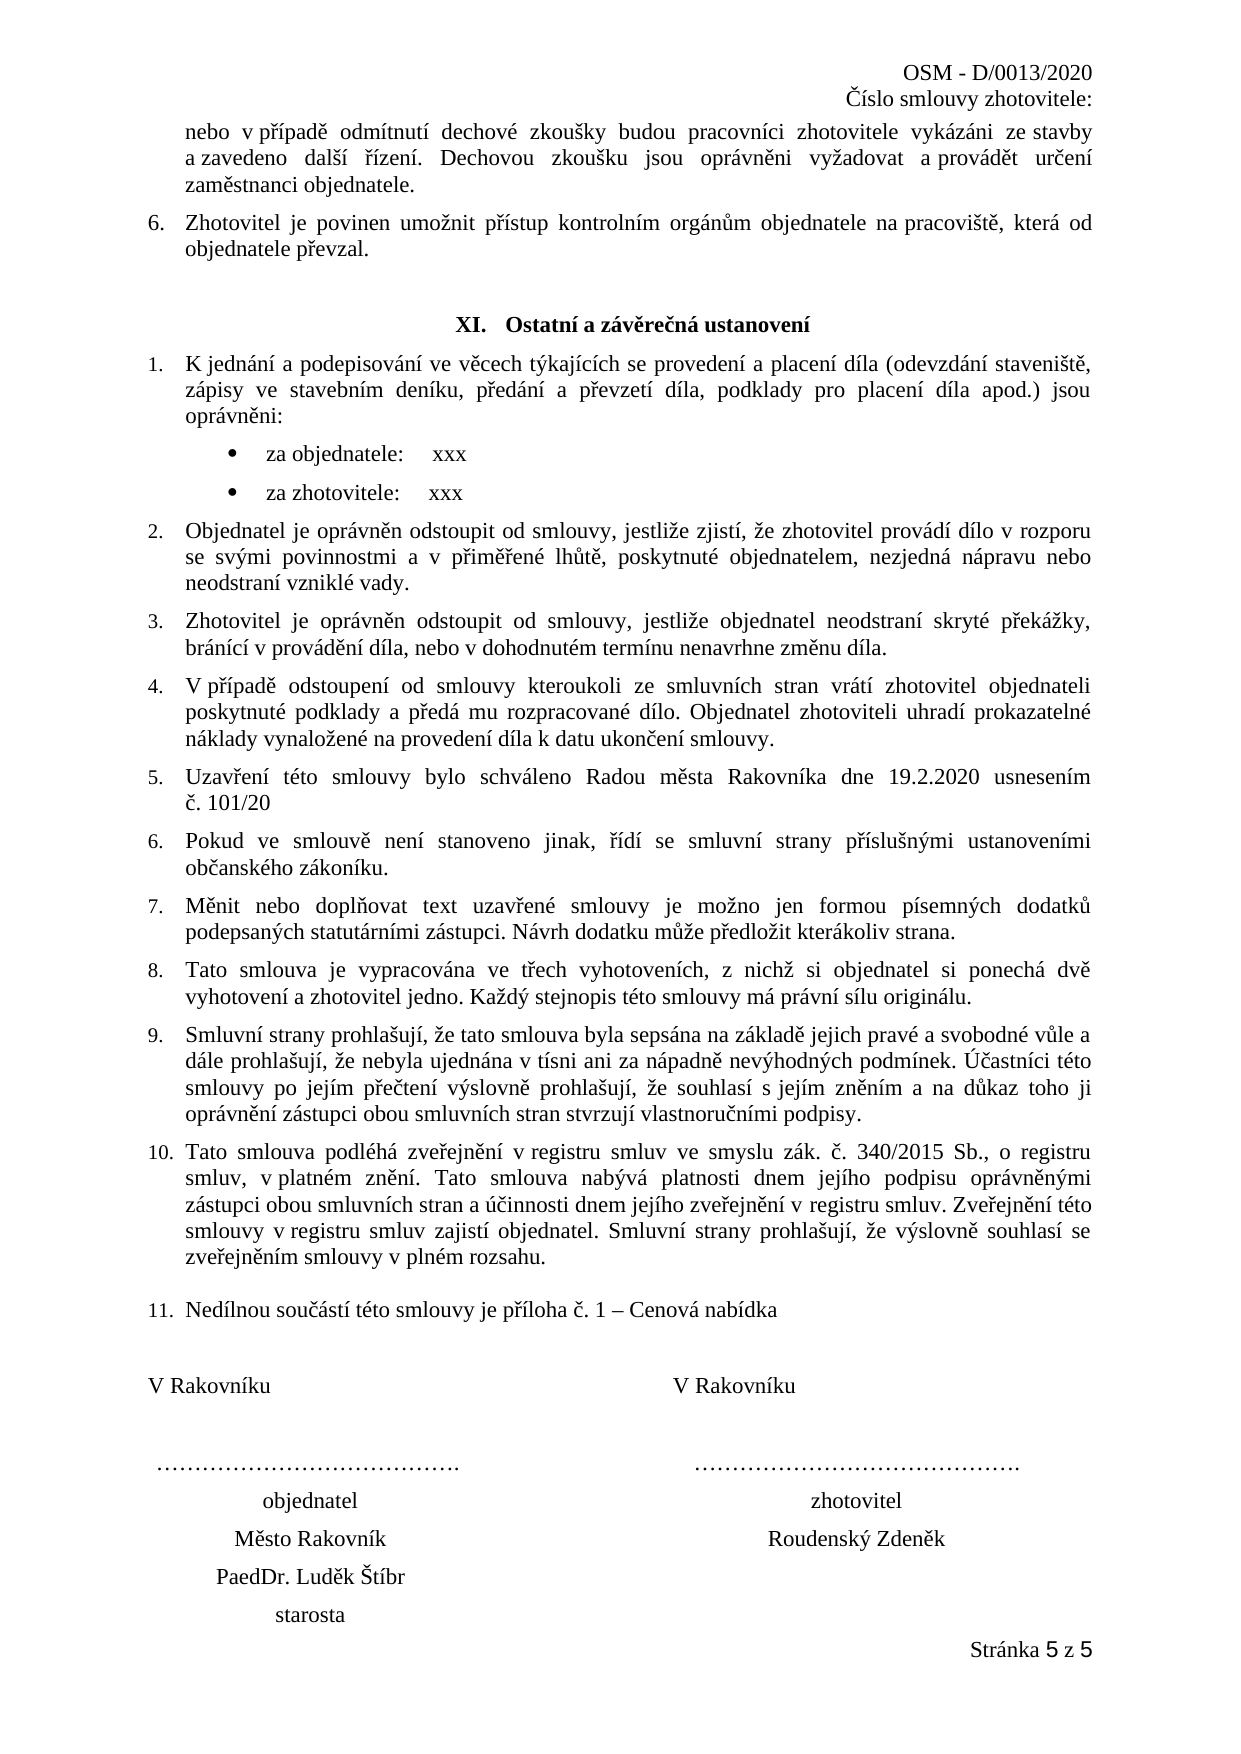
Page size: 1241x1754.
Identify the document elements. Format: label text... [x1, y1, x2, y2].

subtitle K jednání a podepisování ve věcech týkajících se provedení a placení díla (odevzdání staveniště, zápisy ve stavebním deníku, předání a převzetí díla, podklady pro placení díla apod.) jsou oprávněni: [148, 350, 1092, 429]
list Zhotovitel je povinen umožnit přístup kontrolním orgánům objednatele na pracoviště, která od objednatele převzal. [148, 209, 1092, 262]
subtitle Ostatní a závěrečná ustanovení [204, 312, 1092, 338]
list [148, 118, 1092, 197]
text Město Rakovník Roudenský Zdeněk [148, 1525, 1092, 1551]
subtitle Smluvní strany prohlašují, že tato smlouva byla sepsána na základě jejich pravé a svobodné vůle a dále prohlašují, že nebyla ujednána v tísni ani za nápadně nevýhodných podmínek. Účastníci této smlouvy po jejím přečtení výslovně prohlašují, že souhlasí s jejím zněním a na důkaz toho ji oprávnění zástupci obou smluvních stran stvrzují vlastnoručními podpisy. [148, 1021, 1092, 1126]
text objednatel zhotovitel [148, 1487, 1092, 1513]
subtitle Nedílnou součástí této smlouvy je příloha č. 1 – Cenová nabídka [148, 1296, 1092, 1322]
list za zhotovitele: xxx [228, 479, 1092, 505]
subtitle Pokud ve smlouvě není stanoveno jinak, řídí se smluvní strany příslušnými ustanoveními občanského zákoníku. [148, 827, 1092, 880]
subtitle Uzavření této smlouvy bylo schváleno Radou města Rakovníka dne 19.2.2020 usnesením č. 101/20 [148, 763, 1092, 816]
subtitle Tato smlouva podléhá zveřejnění v registru smluv ve smyslu zák. č. 340/2015 Sb., o registru smluv, v platném znění. Tato smlouva nabývá platnosti dnem jejího podpisu oprávněnými zástupci obou smluvních stran a účinnosti dnem jejího zveřejnění v registru smluv. Zveřejnění této smlouvy v registru smluv zajistí objednatel. Smluvní strany prohlašují, že výslovně souhlasí se zveřejněním smlouvy v plném rozsahu. [148, 1138, 1092, 1270]
subtitle Zhotovitel je oprávněn odstoupit od smlouvy, jestliže objednatel neodstraní skryté překážky, bránící v provádění díla, nebo v dohodnutém termínu nenavrhne změnu díla. [148, 608, 1092, 660]
subtitle Objednatel je oprávněn odstoupit od smlouvy, jestliže zjistí, že zhotovitel provádí dílo v rozporu se svými povinnostmi a v přiměřené lhůtě, poskytnuté objednatelem, nezjedná nápravu nebo neodstraní vzniklé vady. [148, 517, 1092, 596]
text starosta [148, 1601, 1092, 1627]
text V Rakovníku V Rakovníku [148, 1372, 1092, 1399]
text …………………………………. ……………………………………. [148, 1449, 1092, 1475]
list za objednatele: xxx [228, 441, 1092, 467]
subtitle V případě odstoupení od smlouvy kteroukoli ze smluvních stran vrátí zhotovitel objednateli poskytnuté podklady a předá mu rozpracované dílo. Objednatel zhotoviteli uhradí prokazatelné náklady vynaložené na provedení díla k datu ukončení smlouvy. [148, 672, 1092, 751]
text PaedDr. Luděk Štíbr [148, 1563, 1092, 1589]
subtitle Měnit nebo doplňovat text uzavřené smlouvy je možno jen formou písemných dodatků podepsaných statutárními zástupci. Návrh dodatku může předložit kterákoliv strana. [148, 892, 1092, 944]
subtitle Tato smlouva je vypracována ve třech vyhotoveních, z nichž si objednatel si ponechá dvě vyhotovení a zhotovitel jedno. Každý stejnopis této smlouvy má právní sílu originálu. [148, 956, 1092, 1009]
